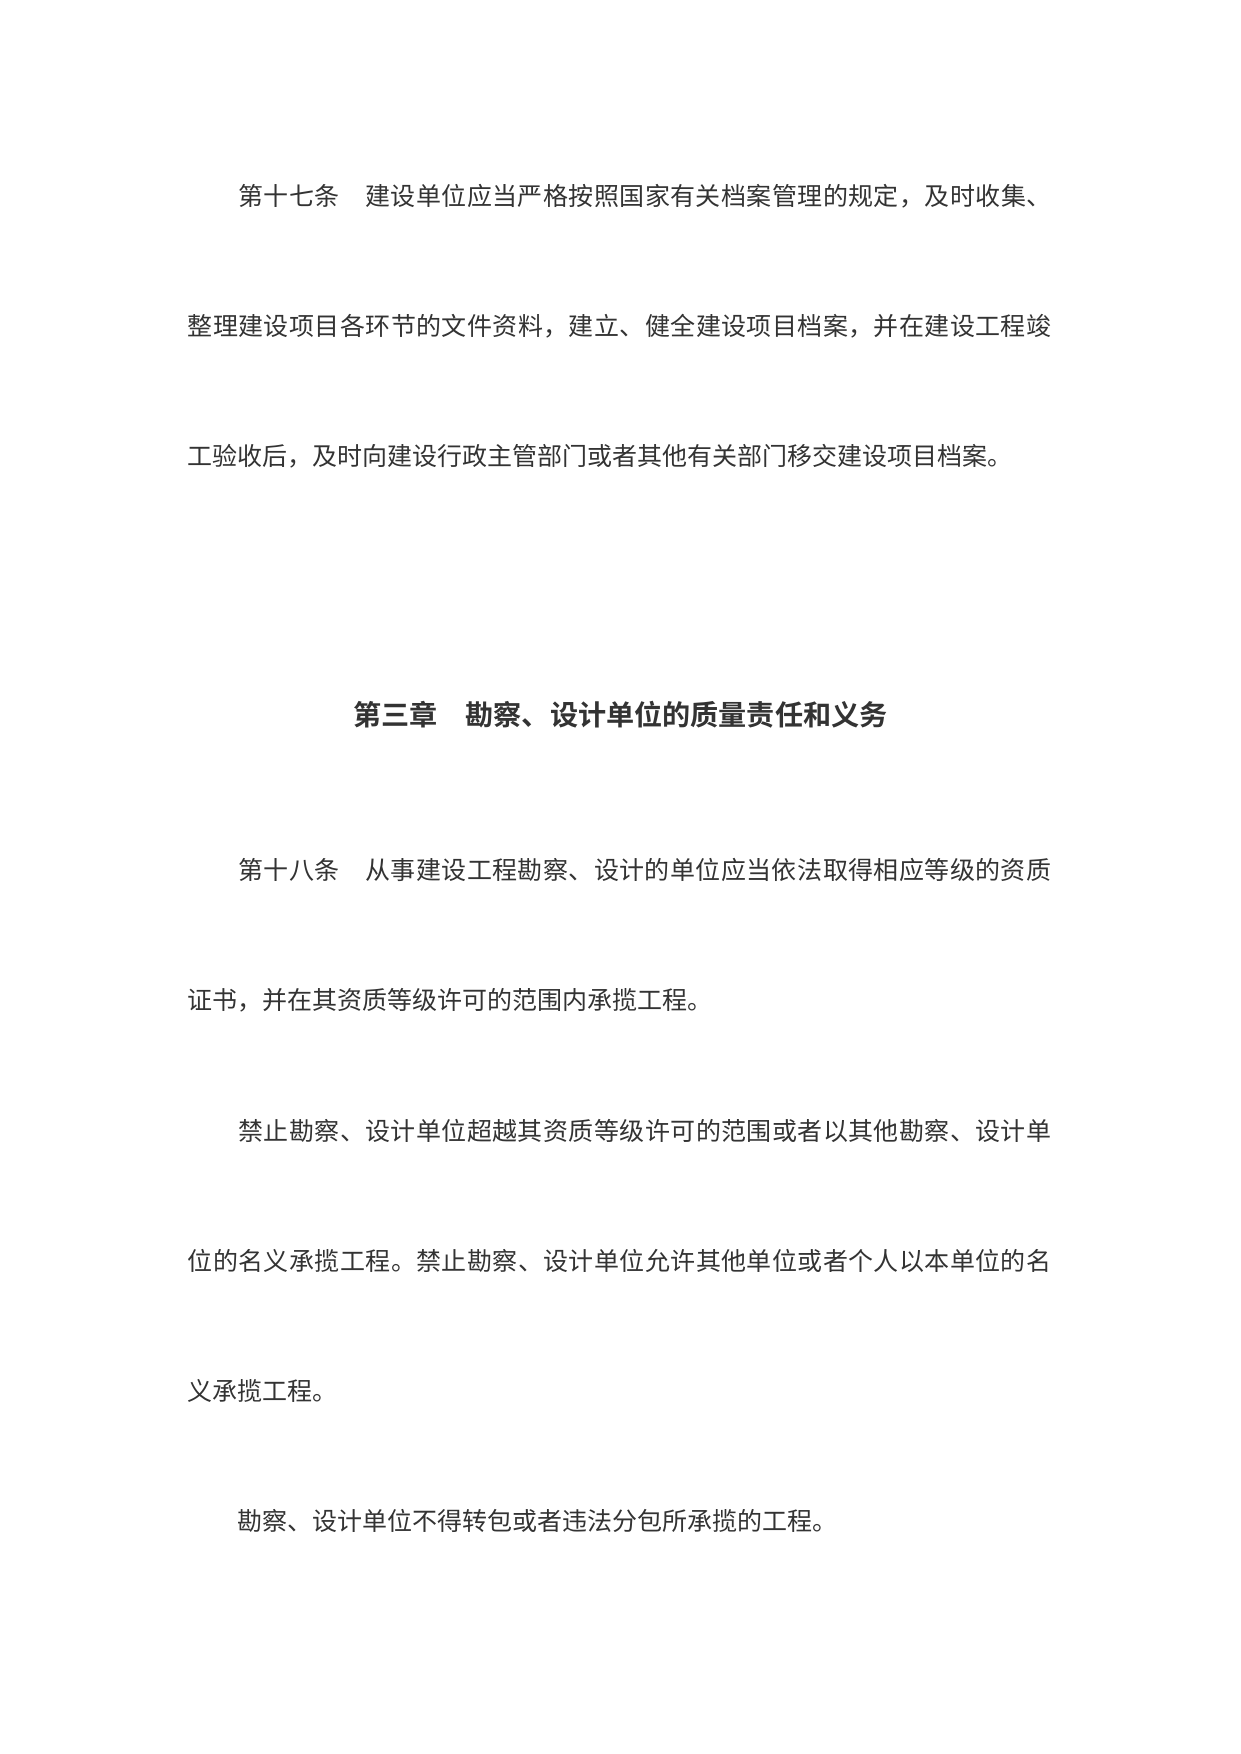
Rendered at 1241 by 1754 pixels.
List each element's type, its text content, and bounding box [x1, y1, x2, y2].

text 第三章 勘察、设计单位的质量责任和义务 [187, 681, 1053, 746]
text 勘察、设计单位不得转包或者违法分包所承揽的工程。 [187, 1487, 1053, 1552]
text 第十八条 从事建设工程勘察、设计的单位应当依法取得相应等级的资质证书，并在其资质等级许可的范围内承揽工程。 [187, 836, 1053, 1031]
text 第十七条 建设单位应当严格按照国家有关档案管理的规定，及时收集、整理建设项目各环节的文件资料，建立、健全建设项目档案，并在建设工程竣工验收后，及时向建设行政主管部门或者其他有关部门移交建设项目档案。 [187, 162, 1053, 487]
text 禁止勘察、设计单位超越其资质等级许可的范围或者以其他勘察、设计单位的名义承揽工程。禁止勘察、设计单位允许其他单位或者个人以本单位的名义承揽工程。 [187, 1097, 1053, 1422]
